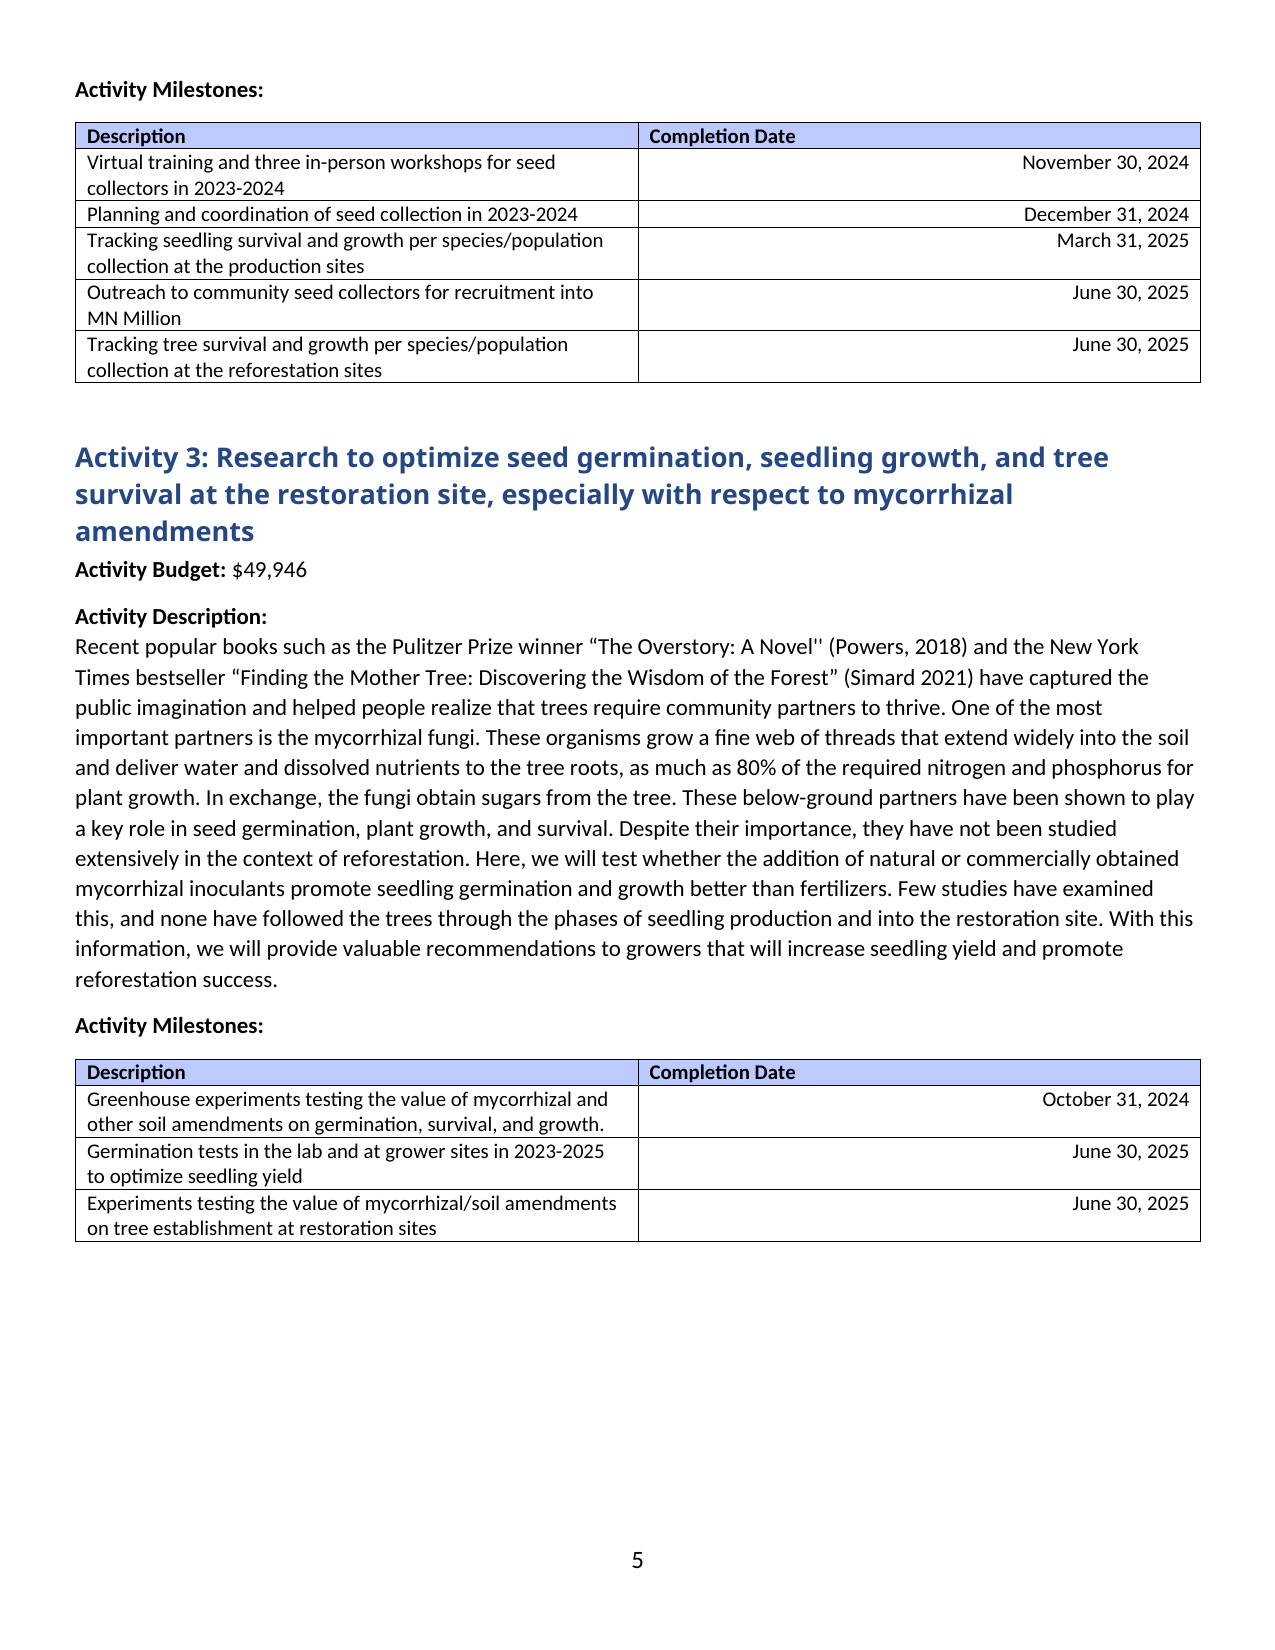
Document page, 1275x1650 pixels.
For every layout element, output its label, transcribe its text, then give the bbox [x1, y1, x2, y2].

table_header Completion Date [639, 1060, 1200, 1085]
table_cell Greenhouse experiments testing the value of mycorrhizal and other soil amendments on germination, survival, and growth. [76, 1086, 638, 1137]
table_header Completion Date [639, 123, 1200, 148]
table_cell June 30, 2025 [639, 280, 1200, 330]
text Activity Milestones: [75, 75, 1200, 103]
subtitle Activity 3: Research to optimize seed germination, seedling growth, and tree survival at the restoration site, especially with respect to mycorrhizal amendments [75, 438, 1200, 549]
table_cell June 30, 2025 [639, 1190, 1200, 1241]
table_cell October 31, 2024 [639, 1086, 1200, 1137]
table_cell March 31, 2025 [639, 228, 1200, 278]
table_cell June 30, 2025 [639, 331, 1200, 382]
table_cell Tracking tree survival and growth per species/population collection at the reforestation sites [76, 331, 638, 382]
table_header Description [76, 123, 638, 148]
text Activity Budget: $49,946 [75, 555, 1200, 583]
table_cell Planning and coordination of seed collection in 2023-2024 [76, 201, 638, 227]
table_cell December 31, 2024 [639, 201, 1200, 227]
table_header Description [76, 1060, 638, 1085]
table_cell Virtual training and three in-person workshops for seed collectors in 2023-2024 [76, 149, 638, 200]
table_cell June 30, 2025 [639, 1138, 1200, 1189]
table_cell November 30, 2024 [639, 149, 1200, 200]
table_cell Tracking seedling survival and growth per species/population collection at the production sites [76, 228, 638, 278]
table_cell Experiments testing the value of mycorrhizal/soil amendments on tree establishment at restoration sites [76, 1190, 638, 1241]
text Activity Milestones: [75, 1012, 1200, 1040]
table_cell Outreach to community seed collectors for recruitment into MN Million [76, 280, 638, 330]
text Activity Description: Recent popular books such as the Pulitzer Prize winner “The Overstory: A Novel'' (Powers, 2018) and the New York Times bestseller “Finding the Mother Tree: Discovering the Wisdom of the Forest” (Simard 2021) have captured the public imagination and helped people realize that trees require community partners to thrive. One of the most important partners is the mycorrhizal fungi. These organisms grow a fine web of threads that extend widely into the soil and deliver water and dissolved nutrients to the tree roots, as much as 80% of the required nitrogen and phosphorus for plant growth. In exchange, the fungi obtain sugars from the tree. These below-ground partners have been shown to play a key role in seed germination, plant growth, and survival. Despite their importance, they have not been studied extensively in the context of reforestation. Here, we will test whether the addition of natural or commercially obtained mycorrhizal inoculants promote seedling germination and growth better than fertilizers. Few studies have examined this, and none have followed the trees through the phases of seedling production and into the restoration site. With this information, we will provide valuable recommendations to growers that will increase seedling yield and promote reforestation success. [75, 602, 1200, 993]
table_cell Germination tests in the lab and at grower sites in 2023-2025 to optimize seedling yield [76, 1138, 638, 1189]
